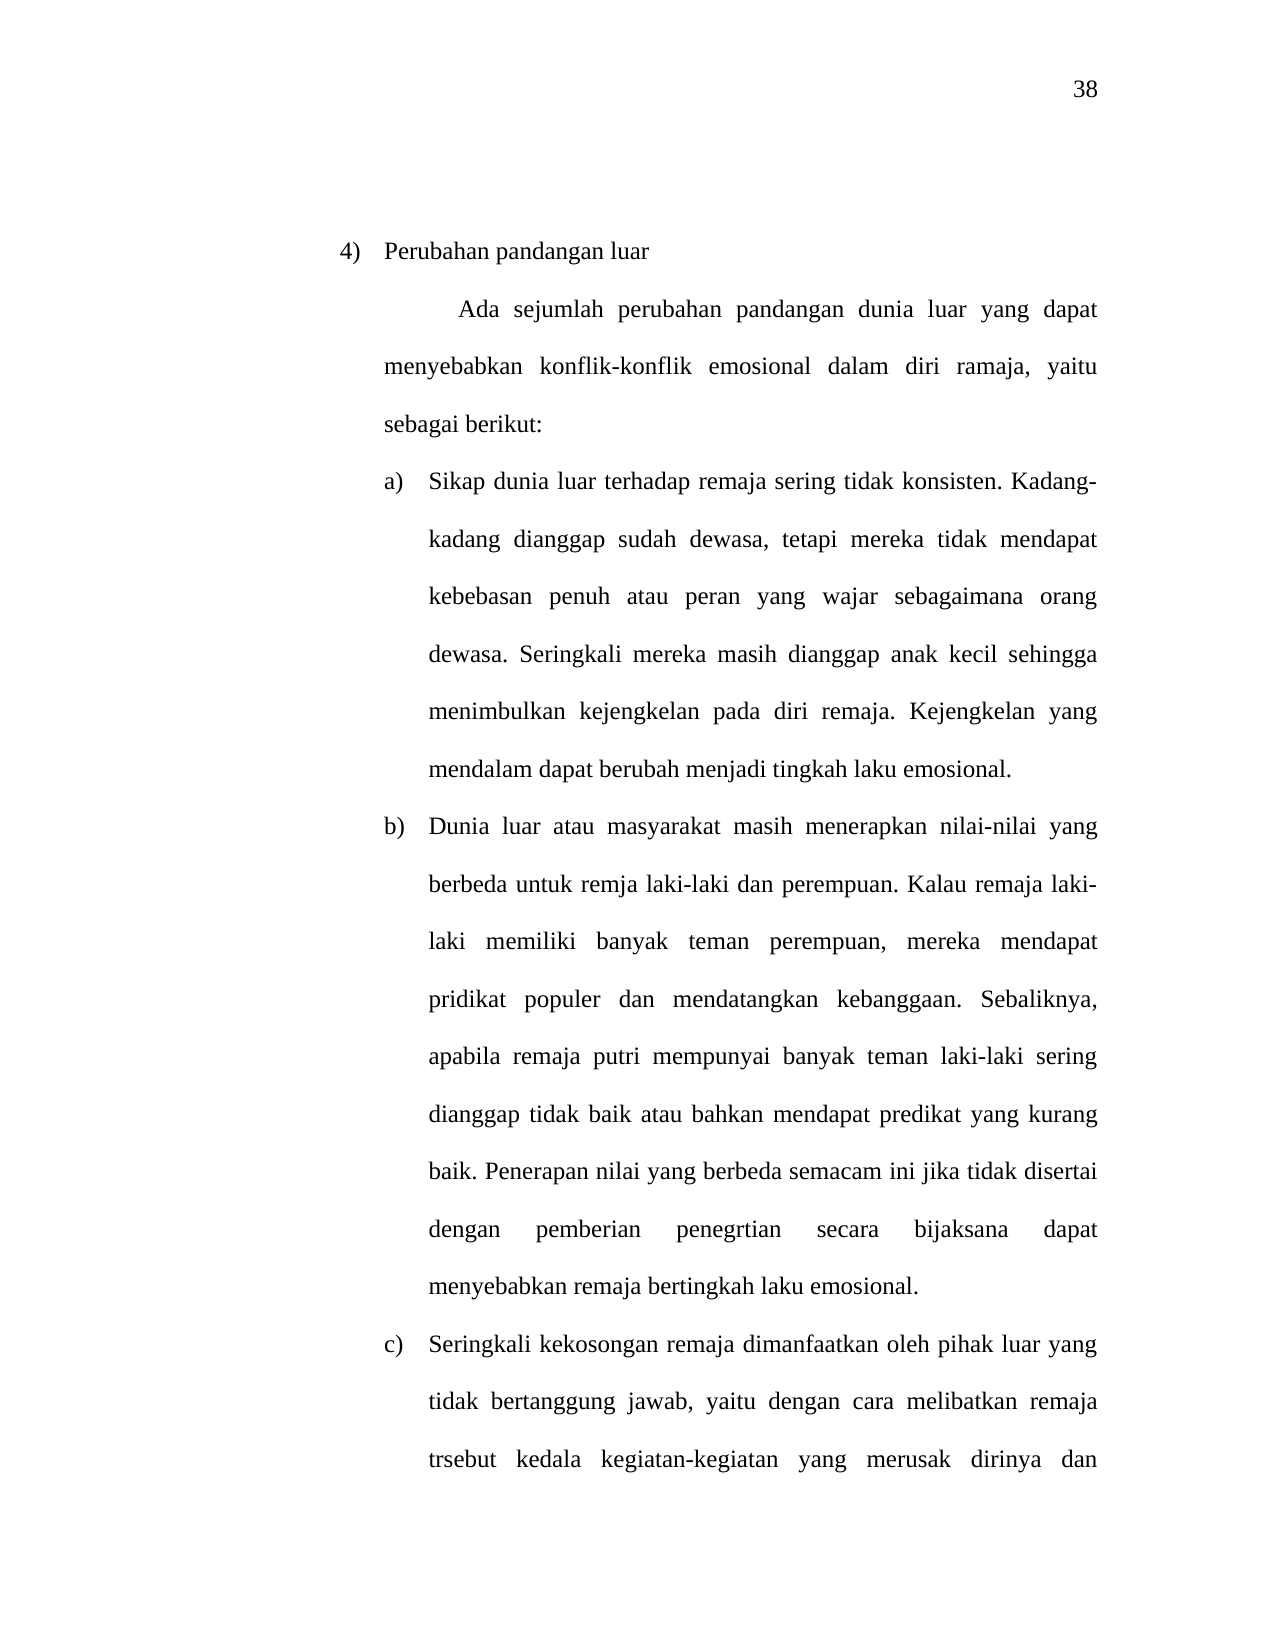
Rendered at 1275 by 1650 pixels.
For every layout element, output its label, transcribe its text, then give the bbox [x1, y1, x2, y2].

list Ada sejumlah perubahan pandangan dunia luar yang dapat menyebabkan konflik-konflik emosional dalam diri ramaja, yaitu sebagai berikut: [384, 294, 1098, 437]
list Sikap dunia luar terhadap remaja sering tidak konsisten. Kadang-kadang dianggap sudah dewasa, tetapi mereka tidak mendapat kebebasan penuh atau peran yang wajar sebagaimana orang dewasa. Seringkali mereka masih dianggap anak kecil sehingga menimbulkan kejengkelan pada diri remaja. Kejengkelan yang mendalam dapat berubah menjadi tingkah laku emosional. [384, 466, 1098, 782]
list Perubahan pandangan luar [339, 236, 1098, 265]
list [384, 1329, 1098, 1472]
list Dunia luar atau masyarakat masih menerapkan nilai-nilai yang berbeda untuk remja laki-laki dan perempuan. Kalau remaja laki-laki memiliki banyak teman perempuan, mereka mendapat pridikat populer dan mendatangkan kebanggaan. Sebaliknya, apabila remaja putri mempunyai banyak teman laki-laki sering dianggap tidak baik atau bahkan mendapat predikat yang kurang baik. Penerapan nilai yang berbeda semacam ini jika tidak disertai dengan pemberian penegrtian secara bijaksana dapat menyebabkan remaja bertingkah laku emosional. [384, 811, 1098, 1300]
